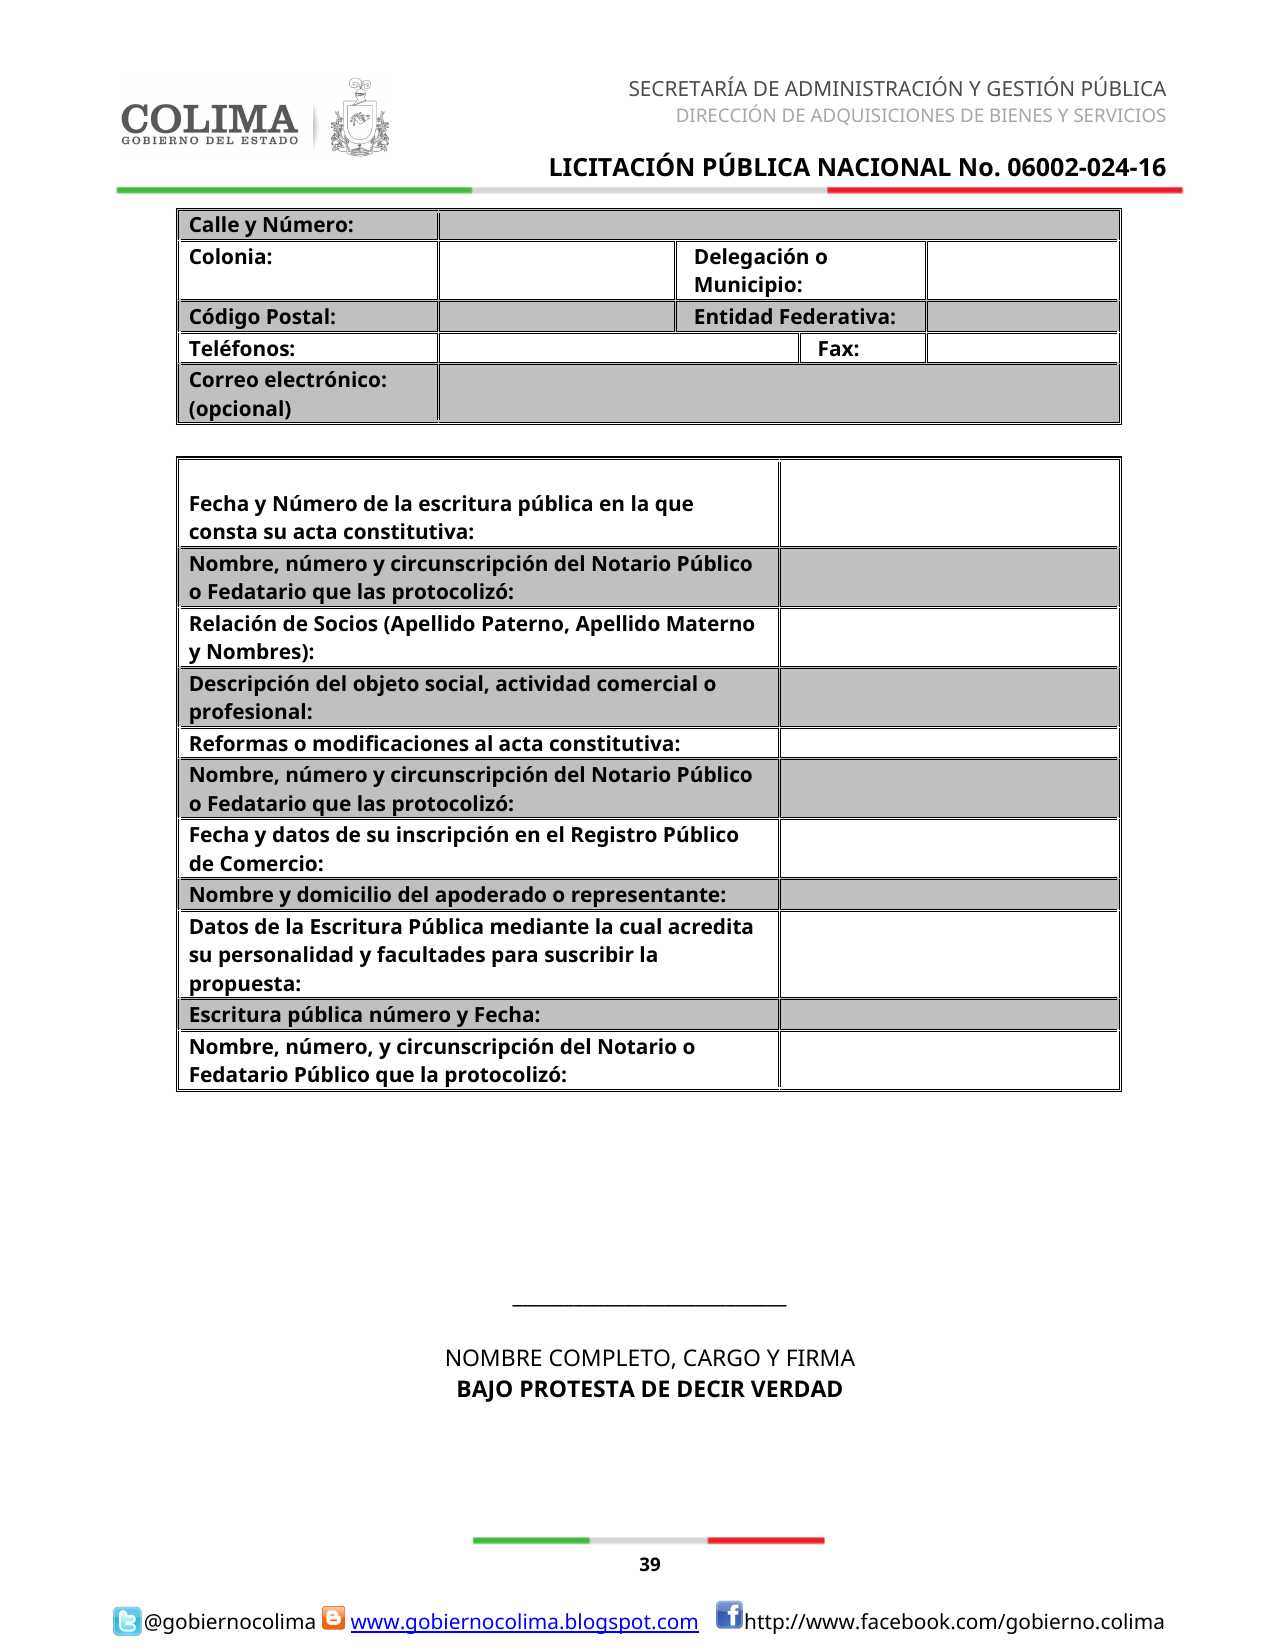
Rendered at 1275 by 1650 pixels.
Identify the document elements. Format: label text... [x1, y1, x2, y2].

table_cell Relación de Socios (Apellido Paterno, Apellido Materno y Nombres): [179, 606, 778, 666]
table_cell [779, 877, 1120, 909]
table_cell [779, 757, 1120, 817]
table_cell Delegación o Municipio: [677, 242, 925, 299]
table_cell Escritura pública número y Fecha: [177, 997, 779, 1029]
table_cell [781, 666, 1119, 726]
picture [715, 1600, 744, 1630]
table_cell [927, 239, 1120, 299]
table_cell [440, 334, 798, 362]
table_cell Reformas o modificaciones al acta constitutiva: [179, 726, 778, 757]
table_cell Nombre, número, y circunscripción del Notario o Fedatario Público que la protocolizó: [179, 1029, 779, 1089]
text NOMBRE COMPLETO, CARGO Y FIRMA [133, 1342, 1167, 1373]
table_cell Datos de la Escritura Pública mediante la cual acredita su personalidad y facultades para suscribir la propuesta: [179, 909, 778, 997]
table_cell Nombre, número y circunscripción del Notario Público o Fedatario que las protocolizó: [179, 546, 778, 606]
picture [321, 1606, 345, 1630]
picture [111, 181, 1189, 202]
picture [112, 1606, 143, 1637]
table_cell Código Postal: [177, 299, 438, 331]
table_cell Fax: [801, 334, 925, 362]
table_cell [779, 1029, 1119, 1089]
table_cell [440, 302, 674, 331]
table_cell [928, 331, 1119, 362]
table_cell Nombre, número y circunscripción del Notario Público o Fedatario que las protocolizó: [177, 757, 779, 817]
table_cell [781, 606, 1119, 666]
table_cell [438, 211, 1119, 239]
table_cell [779, 817, 1120, 877]
table_cell [438, 362, 1120, 422]
table_cell Teléfonos: [179, 331, 437, 362]
text ___________________________ [133, 1279, 1167, 1311]
table_cell Correo electrónico: (opcional) [177, 362, 438, 422]
table_header [779, 460, 1119, 546]
picture [472, 1527, 828, 1551]
table_cell Colonia: [177, 239, 438, 299]
table_cell [779, 997, 1120, 1029]
table_cell Fecha y datos de su inscripción en el Registro Público de Comercio: [177, 817, 779, 877]
picture [120, 76, 389, 157]
table_cell [927, 299, 1120, 331]
table_cell [440, 242, 674, 299]
table_cell [781, 909, 1119, 997]
table_header Fecha y Número de la escritura pública en la que consta su acta constitutiva: [179, 460, 779, 546]
text BAJO PROTESTA DE DECIR VERDAD [133, 1373, 1167, 1404]
table_cell Entidad Federativa: [677, 302, 925, 331]
table_cell [781, 546, 1119, 606]
table_cell [781, 726, 1119, 757]
table_cell Calle y Número: [179, 211, 438, 239]
table_cell Nombre y domicilio del apoderado o representante: [177, 877, 779, 909]
table_cell Descripción del objeto social, actividad comercial o profesional: [179, 666, 778, 726]
